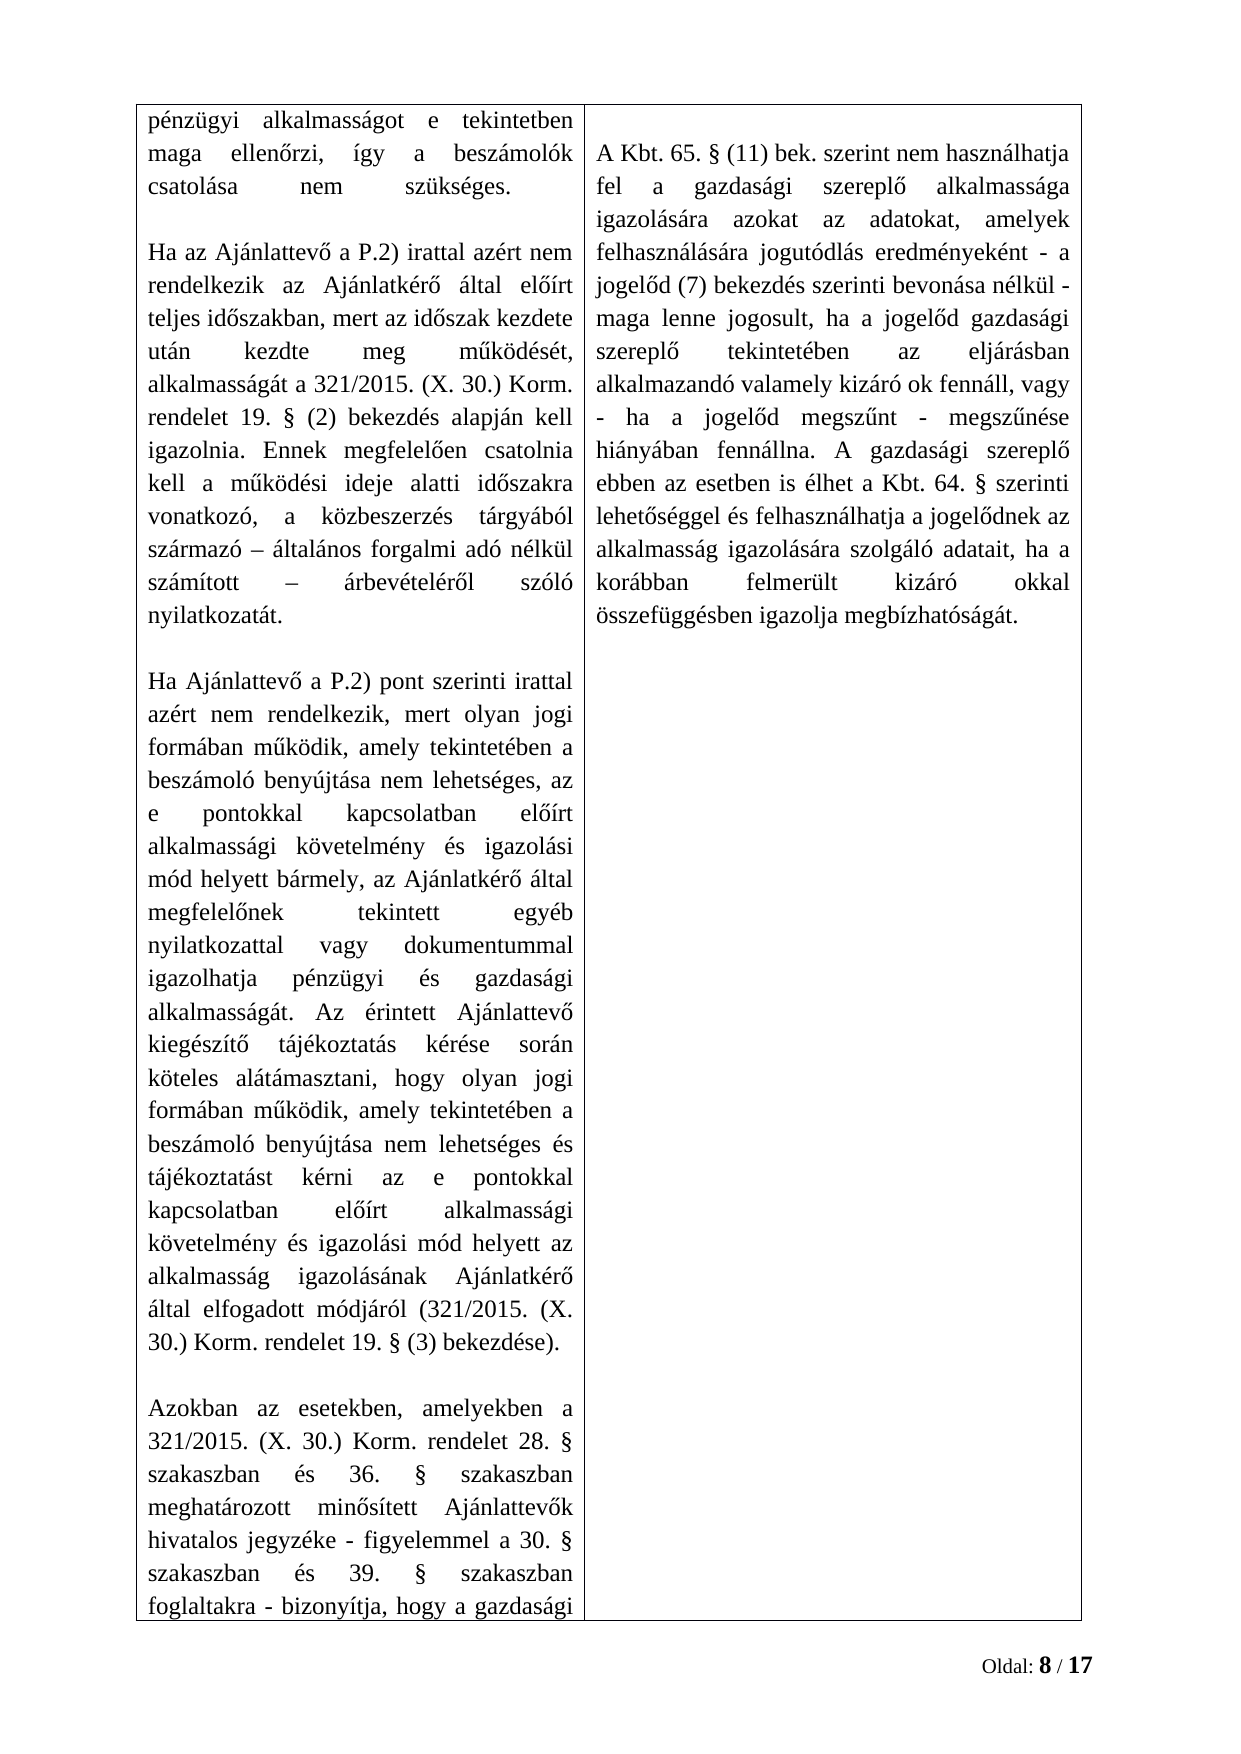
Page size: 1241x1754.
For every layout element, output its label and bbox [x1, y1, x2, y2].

table_cell [585, 105, 1081, 1620]
table_cell [137, 105, 584, 1620]
